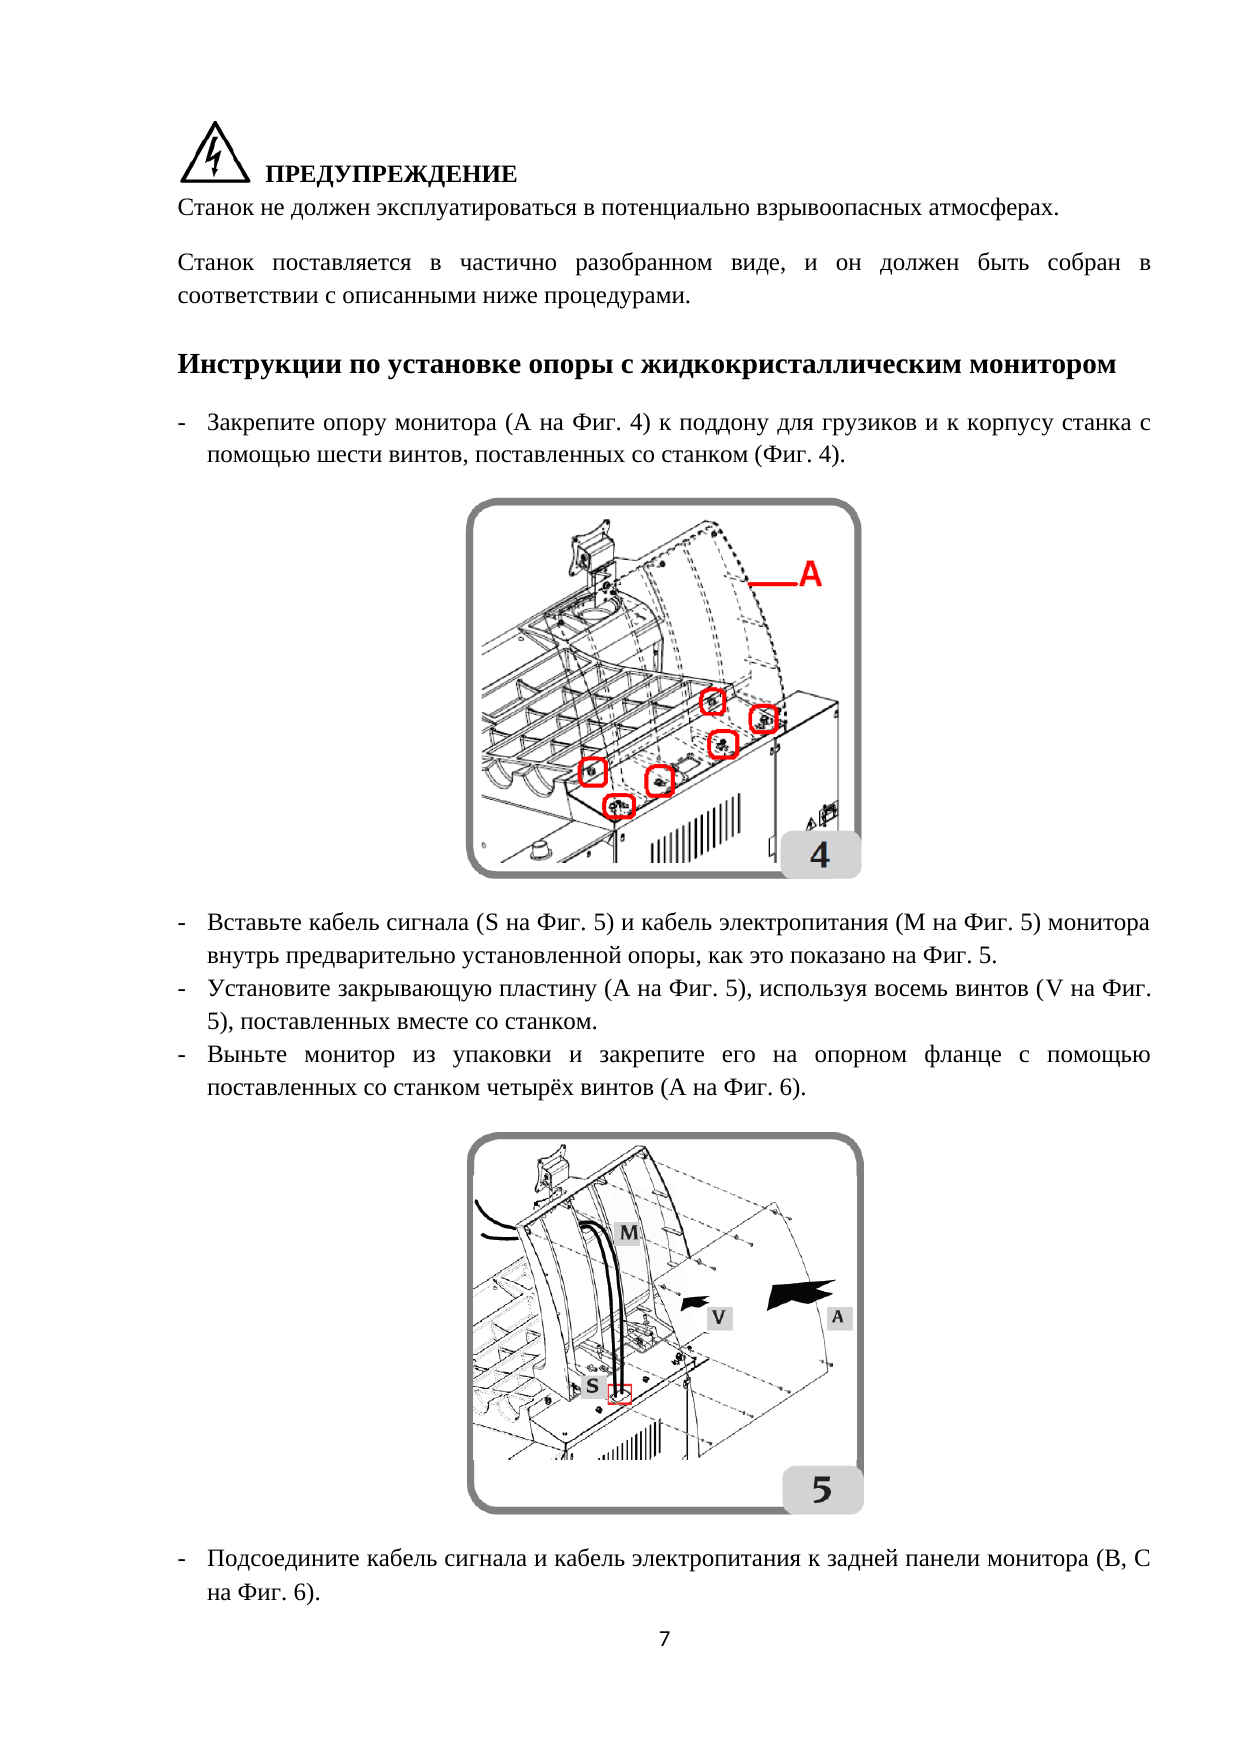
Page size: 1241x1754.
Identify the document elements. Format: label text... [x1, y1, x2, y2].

text - Установите закрывающую пластину (А на Фиг. 5), используя восемь винтов (V на Фиг. 5), поставленных вместе со станком. [177, 973, 1152, 1035]
text Станок не должен эксплуатироваться в потенциально взрывоопасных атмосферах. [177, 192, 1152, 221]
picture [460, 1127, 869, 1518]
picture [464, 494, 865, 882]
text - Закрепите опору монитора (А на Фиг. 4) к поддону для грузиков и к корпусу станка с помощью шести винтов, поставленных со станком (Фиг. 4). [177, 407, 1152, 468]
picture [177, 118, 253, 183]
text Инструкции по установке опоры с жидкокристаллическим монитором [177, 346, 1152, 379]
text - Выньте монитор из упаковки и закрепите его на опорном фланце с помощью поставленных со станком четырёх винтов (А на Фиг. 6). [177, 1039, 1152, 1101]
text - Вставьте кабель сигнала (S на Фиг. 5) и кабель электропитания (М на Фиг. 5) монитора внутрь предварительно установленной опоры, как это показано на Фиг. 5. [177, 907, 1152, 969]
text Станок поставляется в частично разобранном виде, и он должен быть собран в соответствии с описанными ниже процедурами. [177, 247, 1152, 309]
text - Подсоедините кабель сигнала и кабель электропитания к задней панели монитора (В, С на Фиг. 6). [177, 1543, 1152, 1605]
text ПРЕДУПРЕЖДЕНИЕ [177, 118, 1152, 188]
